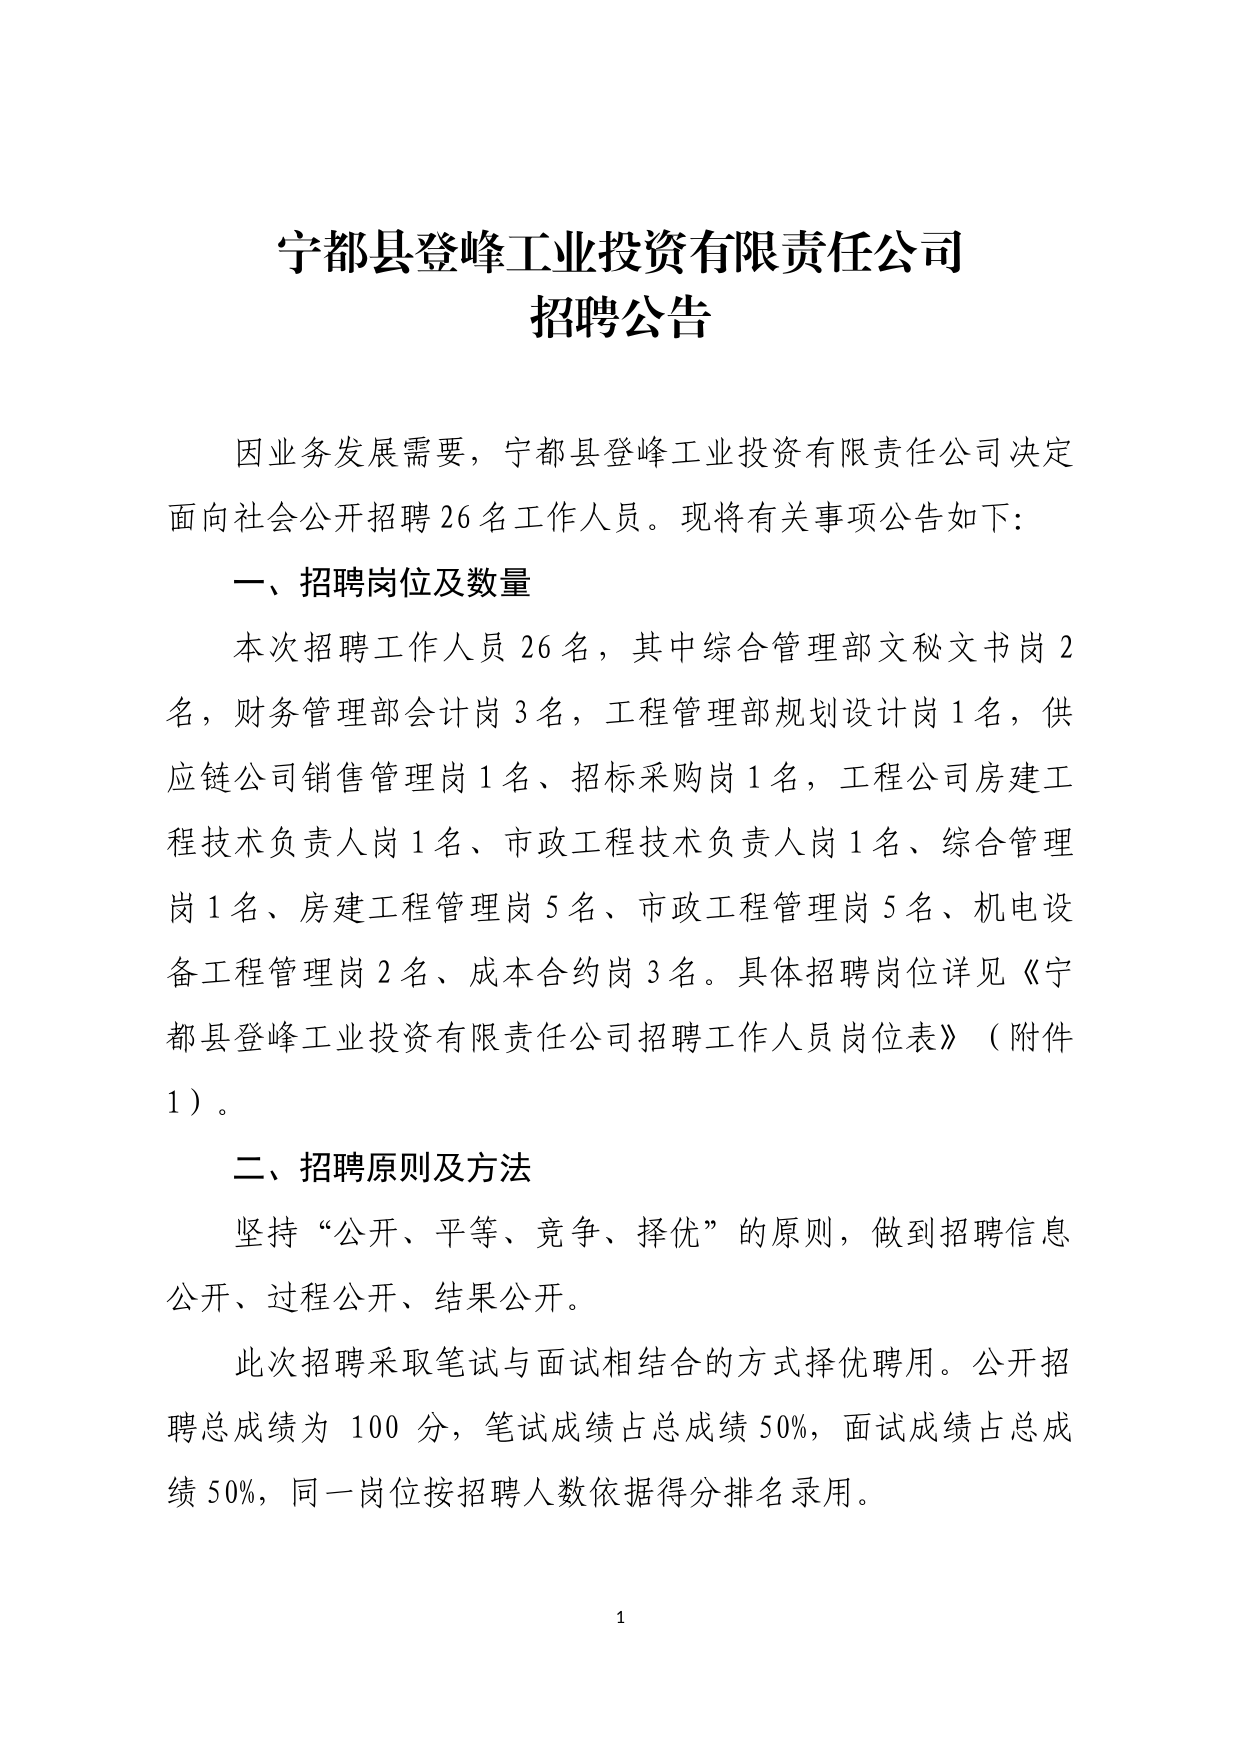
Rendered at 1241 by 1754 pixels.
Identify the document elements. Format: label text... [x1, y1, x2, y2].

text 坚持“公开、平等、竞争、择优”的原则，做到招聘信息公开、过程公开、结果公开。 [165, 1197, 1075, 1327]
text 宁都县登峰工业投资有限责任公司 [165, 222, 1075, 287]
text 此次招聘采取笔试与面试相结合的方式择优聘用。公开招聘总成绩为 100 分，笔试成绩占总成绩50%，面试成绩占总成绩50%，同一岗位按招聘人数依据得分排名录用。 [165, 1327, 1075, 1522]
text 一、招聘岗位及数量 [165, 547, 1075, 612]
text 二、招聘原则及方法 [165, 1132, 1075, 1197]
text 因业务发展需要，宁都县登峰工业投资有限责任公司决定面向社会公开招聘26名工作人员。现将有关事项公告如下： [165, 417, 1075, 547]
text 本次招聘工作人员26名，其中综合管理部文秘文书岗2名，财务管理部会计岗3名，工程管理部规划设计岗1名，供应链公司销售管理岗1名、招标采购岗1名，工程公司房建工程技术负责人岗1名、市政工程技术负责人岗1名、综合管理岗1名、房建工程管理岗5名、市政工程管理岗5名、机电设备工程管理岗2名、成本合约岗3名。具体招聘岗位详见《宁都县登峰工业投资有限责任公司招聘工作人员岗位表》（附件1）。 [165, 612, 1075, 1132]
text 招聘公告 [165, 287, 1075, 352]
